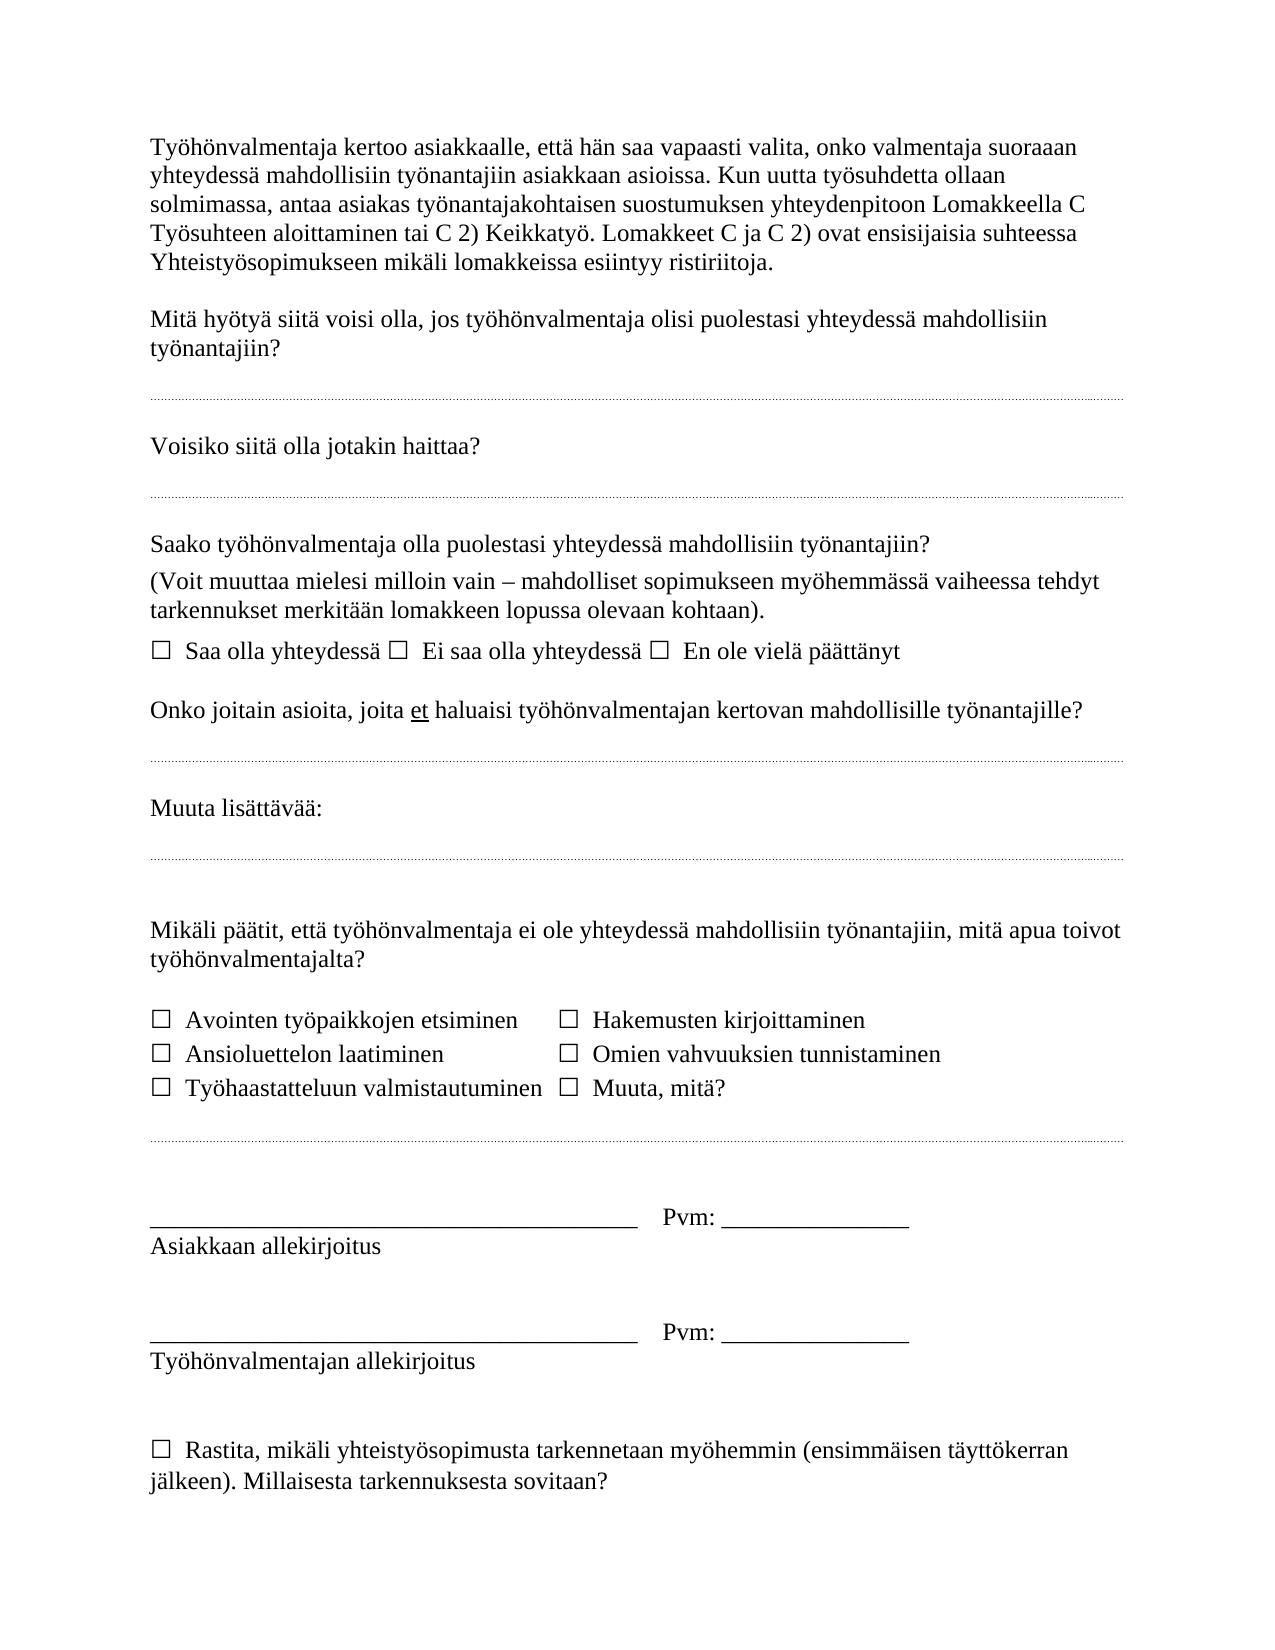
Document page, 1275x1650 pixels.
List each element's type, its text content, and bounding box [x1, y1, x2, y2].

text Muuta lisättävää: [150, 793, 1125, 822]
text Asiakkaan allekirjoitus [150, 1231, 1125, 1260]
text Onko joitain asioita, joita et haluaisi työhönvalmentajan kertovan mahdollisille työnantajille? [150, 695, 1125, 724]
text Työhönvalmentajan allekirjoitus [150, 1346, 1125, 1375]
text Saa olla yhteydessä Ei saa olla yhteydessä En ole vielä päättänyt [150, 632, 1125, 666]
text Ansioluettelon laatiminen Omien vahvuuksien tunnistaminen [150, 1036, 1125, 1070]
text Mikäli päätit, että työhönvalmentaja ei ole yhteydessä mahdollisiin työnantajiin, mitä apua toivot työhönvalmentajalta? [150, 916, 1125, 973]
text Voisiko siitä olla jotakin haittaa? [150, 431, 1125, 460]
text Mitä hyötyä siitä voisi olla, jos työhönvalmentaja olisi puolestasi yhteydessä mahdollisiin työnantajiin? [150, 304, 1125, 362]
text _______________________________________ Pvm: _______________ [150, 1202, 1125, 1231]
text Työhönvalmentaja kertoo asiakkaalle, että hän saa vapaasti valita, onko valmentaja suoraaan yhteydessä mahdollisiin työnantajiin asiakkaan asioissa. Kun uutta työsuhdetta ollaan solmimassa, antaa asiakas työnantajakohtaisen suostumuksen yhteydenpitoon Lomakkeella C Työsuhteen aloittaminen tai C 2) Keikkatyö. Lomakkeet C ja C 2) ovat ensisijaisia suhteessa Yhteistyösopimukseen mikäli lomakkeissa esiintyy ristiriitoja. [150, 132, 1125, 275]
text (Voit muuttaa mielesi milloin vain – mahdolliset sopimukseen myöhemmässä vaiheessa tehdyt tarkennukset merkitään lomakkeen lopussa olevaan kohtaan). [150, 566, 1125, 624]
text _______________________________________ Pvm: _______________ [150, 1317, 1125, 1346]
text Saako työhönvalmentaja olla puolestasi yhteydessä mahdollisiin työnantajiin? [150, 529, 1125, 558]
text Avointen työpaikkojen etsiminen Hakemusten kirjoittaminen [150, 1002, 1125, 1036]
text Rastita, mikäli yhteistyösopimusta tarkennetaan myöhemmin (ensimmäisen täyttökerran jälkeen). Millaisesta tarkennuksesta sovitaan? [150, 1432, 1125, 1495]
text Työhaastatteluun valmistautuminen Muuta, mitä? [150, 1070, 1125, 1104]
